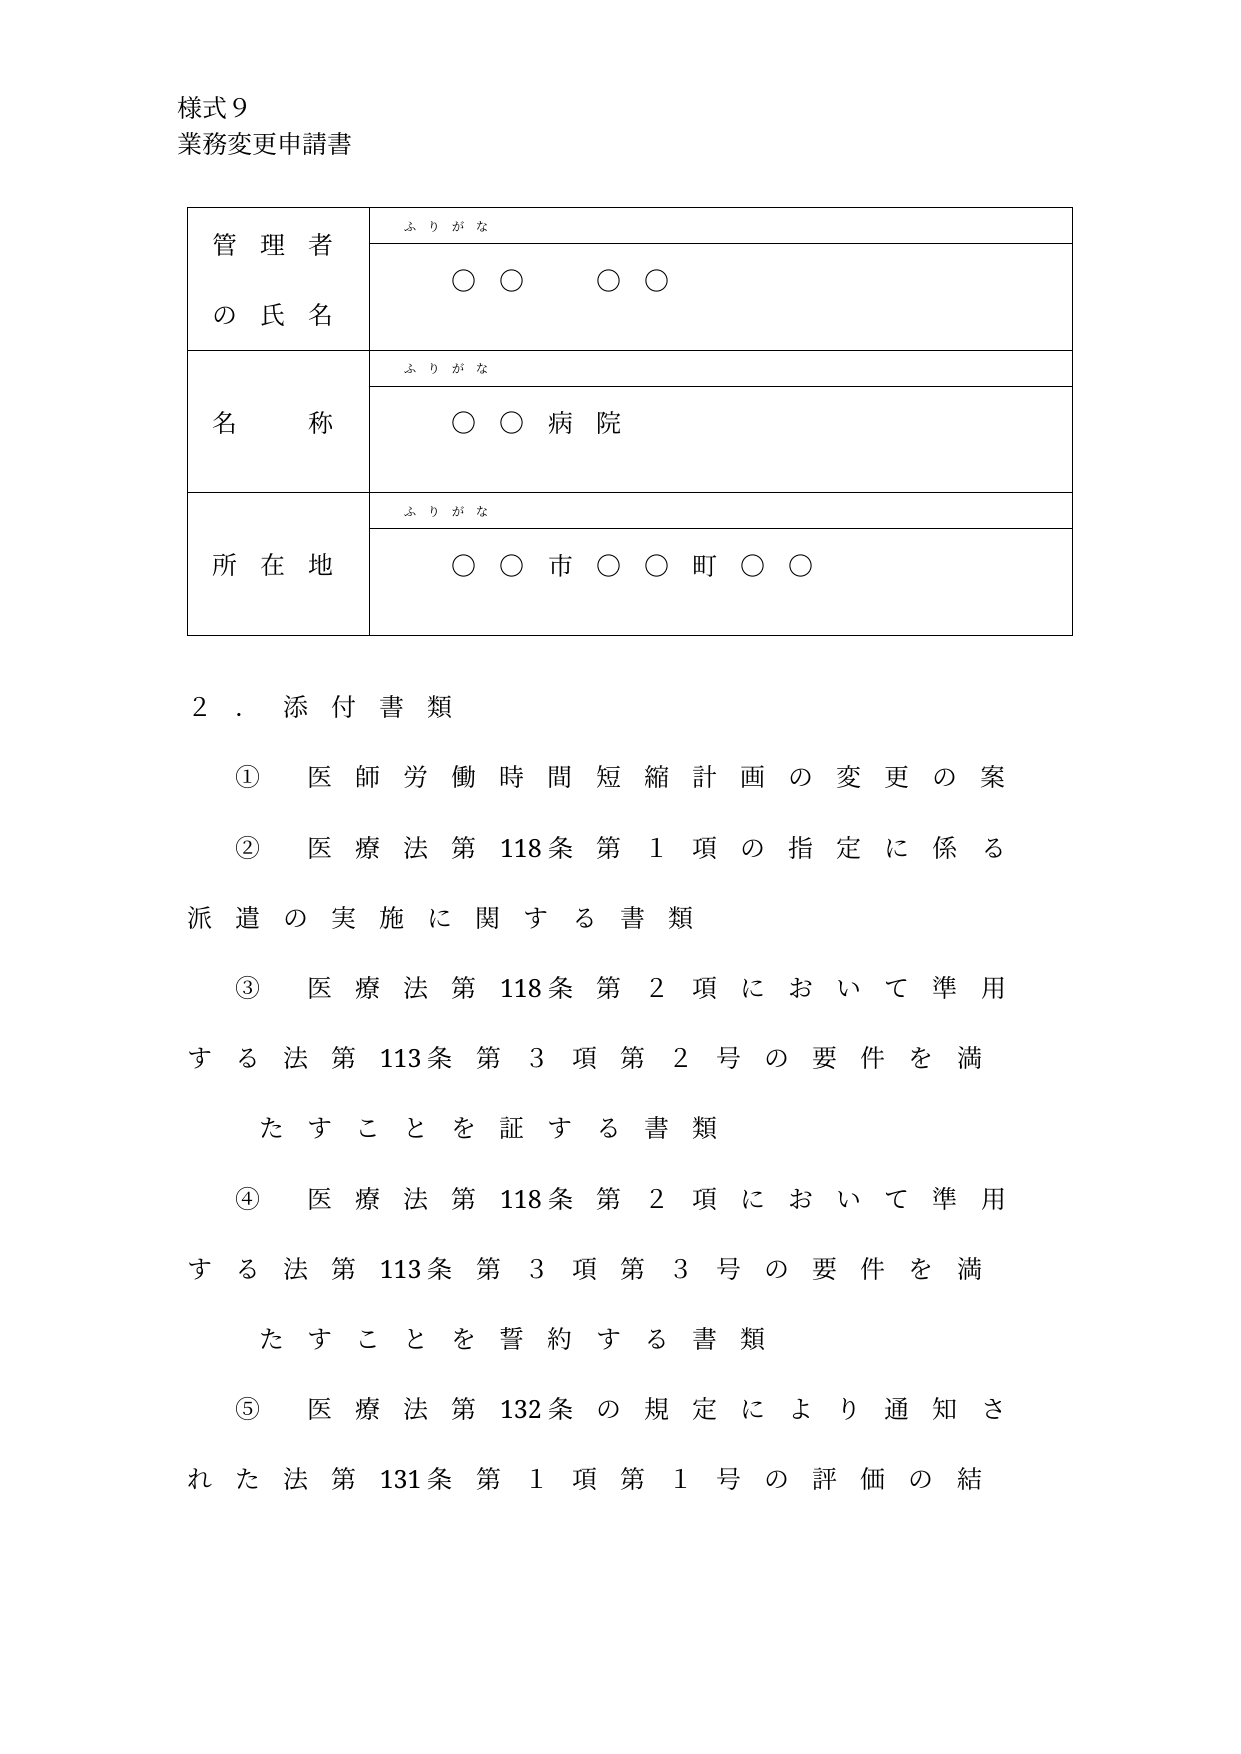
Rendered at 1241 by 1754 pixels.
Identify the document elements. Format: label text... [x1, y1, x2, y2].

text ④ 医療法第118条第２項において準用する法第113条第３項第３号の要件を満 [187, 1162, 1053, 1303]
text ① 医師労働時間短縮計画の変更の案 [187, 741, 1053, 811]
text ③ 医療法第118条第２項において準用する法第113条第３項第２号の要件を満 [187, 952, 1053, 1092]
table_cell ふりがな [370, 351, 1072, 386]
table_cell 所在地 [188, 493, 369, 635]
text ⑤ 医療法第132条の規定により通知された法第131条第１項第１号の評価の結 [187, 1373, 1053, 1513]
table_header ふりがな [370, 208, 1072, 243]
text たすことを証する書類 [187, 1092, 1053, 1162]
table_cell 〇〇 〇〇 [370, 244, 1072, 350]
table_cell 〇〇病院 [370, 387, 1072, 492]
table_cell ふりがな [370, 493, 1072, 528]
text ２．添付書類 [187, 671, 1053, 741]
table_cell 名 称 [188, 351, 369, 492]
table_cell 〇〇市〇〇町〇〇 [370, 529, 1072, 635]
text たすことを誓約する書類 [187, 1303, 1053, 1373]
text ② 医療法第118条第１項の指定に係る派遣の実施に関する書類 [187, 811, 1053, 952]
table_header 管理者の氏名 [188, 208, 369, 350]
